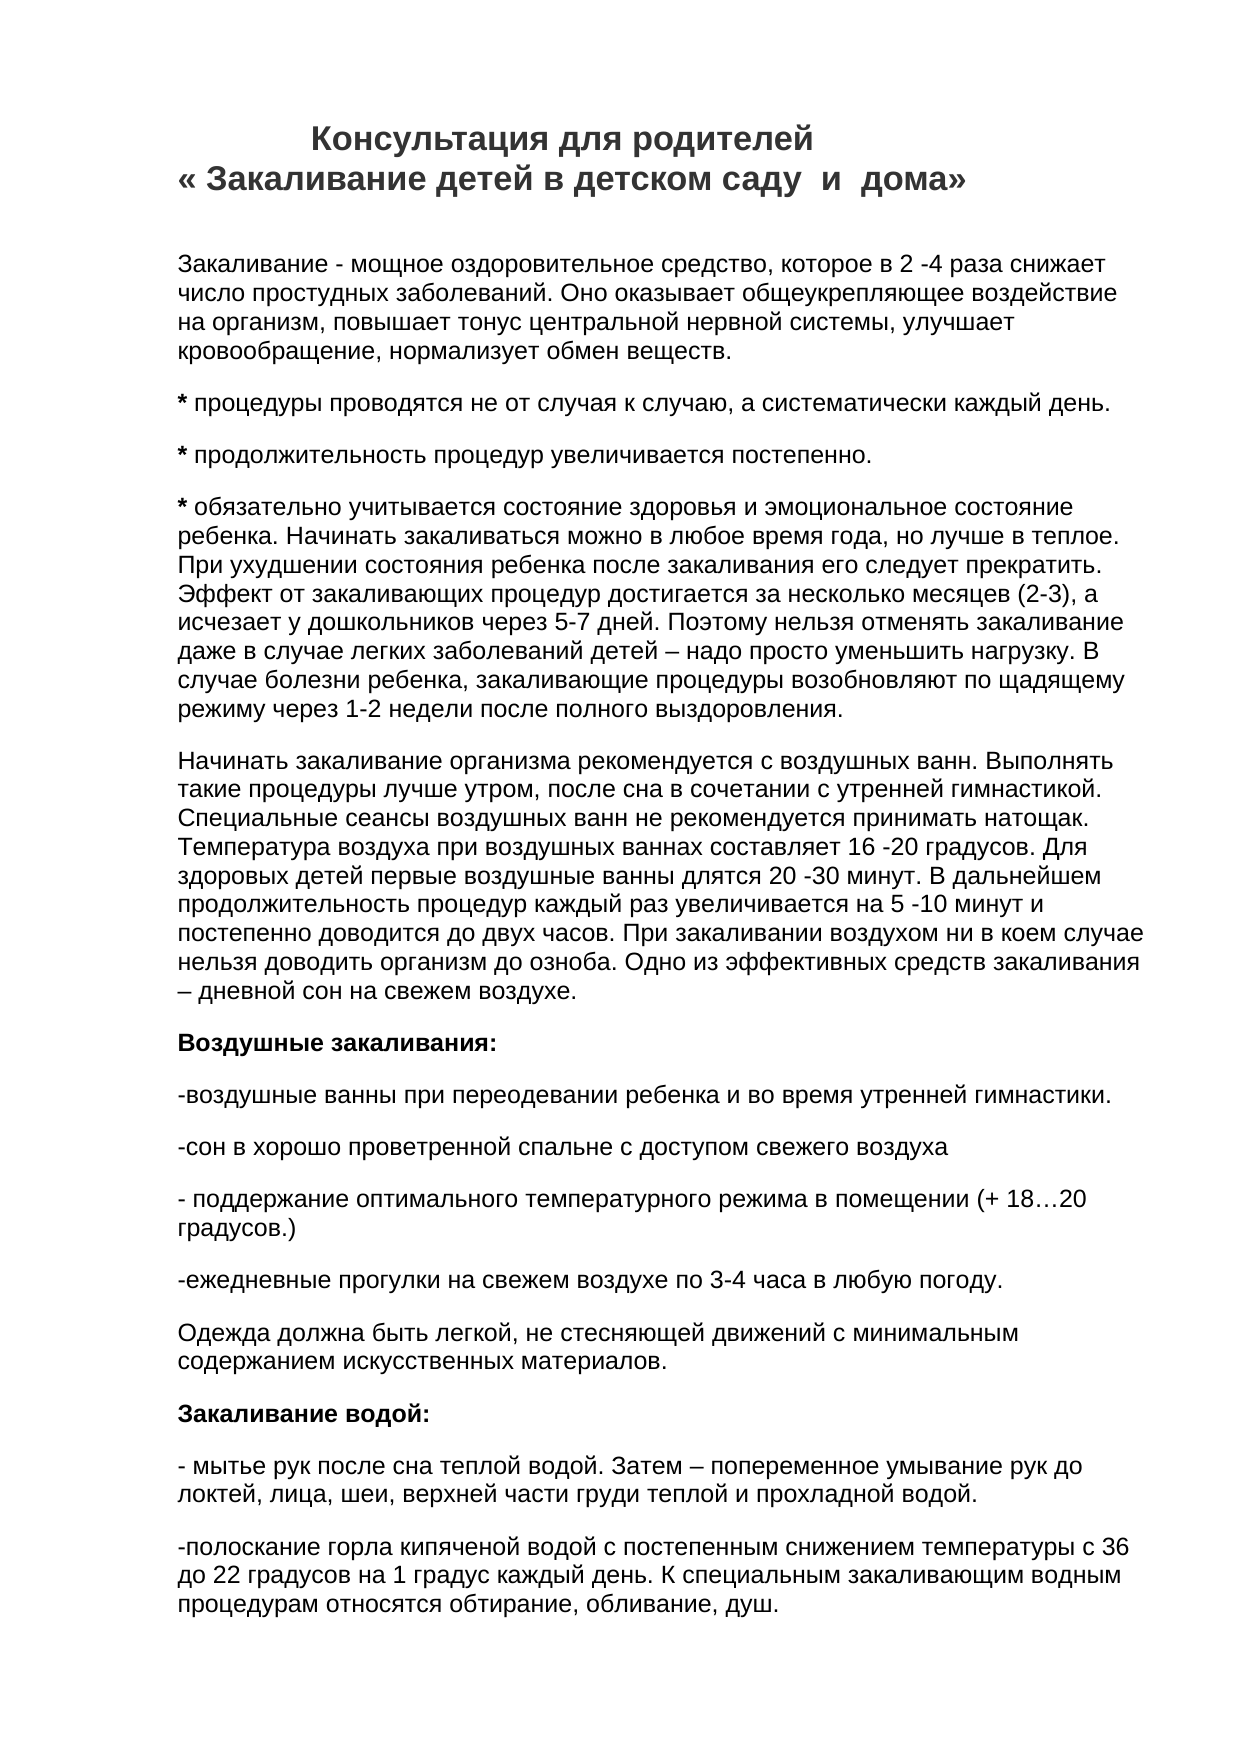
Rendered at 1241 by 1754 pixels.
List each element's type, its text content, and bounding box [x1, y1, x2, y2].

text -сон в хорошо проветренной спальне с доступом свежего воздуха [177, 1132, 1152, 1161]
text * продолжительность процедур увеличивается постепенно. [177, 440, 1152, 469]
text Закаливание - мощное оздоровительное средство, которое в 2 -4 раза снижает число простудных заболеваний. Оно оказывает общеукрепляющее воздействие на организм, повышает тонус центральной нервной системы, улучшает кровообращение, нормализует обмен веществ. [177, 249, 1152, 364]
text Воздушные закаливания: [177, 1028, 1152, 1057]
text * процедуры проводятся не от случая к случаю, а систематически каждый день. [177, 388, 1152, 417]
text - поддержание оптимального температурного режима в помещении (+ 18…20 градусов.) [177, 1184, 1152, 1242]
text Консультация для родителей [177, 118, 1152, 158]
text Закаливание водой: [177, 1398, 1152, 1427]
text -воздушные ванны при переодевании ребенка и во время утренней гимнастики. [177, 1080, 1152, 1109]
text -полоскание горла кипяченой водой с постепенным снижением температуры с 36 до 22 градусов на 1 градус каждый день. К специальным закаливающим водным процедурам относятся обтирание, обливание, душ. [177, 1532, 1152, 1618]
text Начинать закаливание организма рекомендуется с воздушных ванн. Выполнять такие процедуры лучше утром, после сна в сочетании с утренней гимнастикой. Специальные сеансы воздушных ванн не рекомендуется принимать натощак. Температура воздуха при воздушных ваннах составляет 16 -20 градусов. Для здоровых детей первые воздушные ванны длятся 20 -30 минут. В дальнейшем продолжительность процедур каждый раз увеличивается на 5 -10 минут и постепенно доводится до двух часов. При закаливании воздухом ни в коем случае нельзя доводить организм до озноба. Одно из эффективных средств закаливания – дневной сон на свежем воздухе. [177, 746, 1152, 1004]
text -ежедневные прогулки на свежем воздухе по 3-4 часа в любую погоду. [177, 1265, 1152, 1294]
text * обязательно учитывается состояние здоровья и эмоциональное состояние ребенка. Начинать закаливаться можно в любое время года, но лучше в теплое. При ухудшении состояния ребенка после закаливания его следует прекратить. Эффект от закаливающих процедур достигается за несколько месяцев (2-3), а исчезает у дошкольников через 5-7 дней. Поэтому нельзя отменять закаливание даже в случае легких заболеваний детей – надо просто уменьшить нагрузку. В случае болезни ребенка, закаливающие процедуры возобновляют по щадящему режиму через 1-2 недели после полного выздоровления. [177, 492, 1152, 722]
text « Закаливание детей в детском саду и дома» [177, 158, 1152, 197]
text Одежда должна быть легкой, не стесняющей движений с минимальным содержанием искусственных материалов. [177, 1318, 1152, 1375]
text - мытье рук после сна теплой водой. Затем – попеременное умывание рук до локтей, лица, шеи, верхней части груди теплой и прохладной водой. [177, 1451, 1152, 1508]
